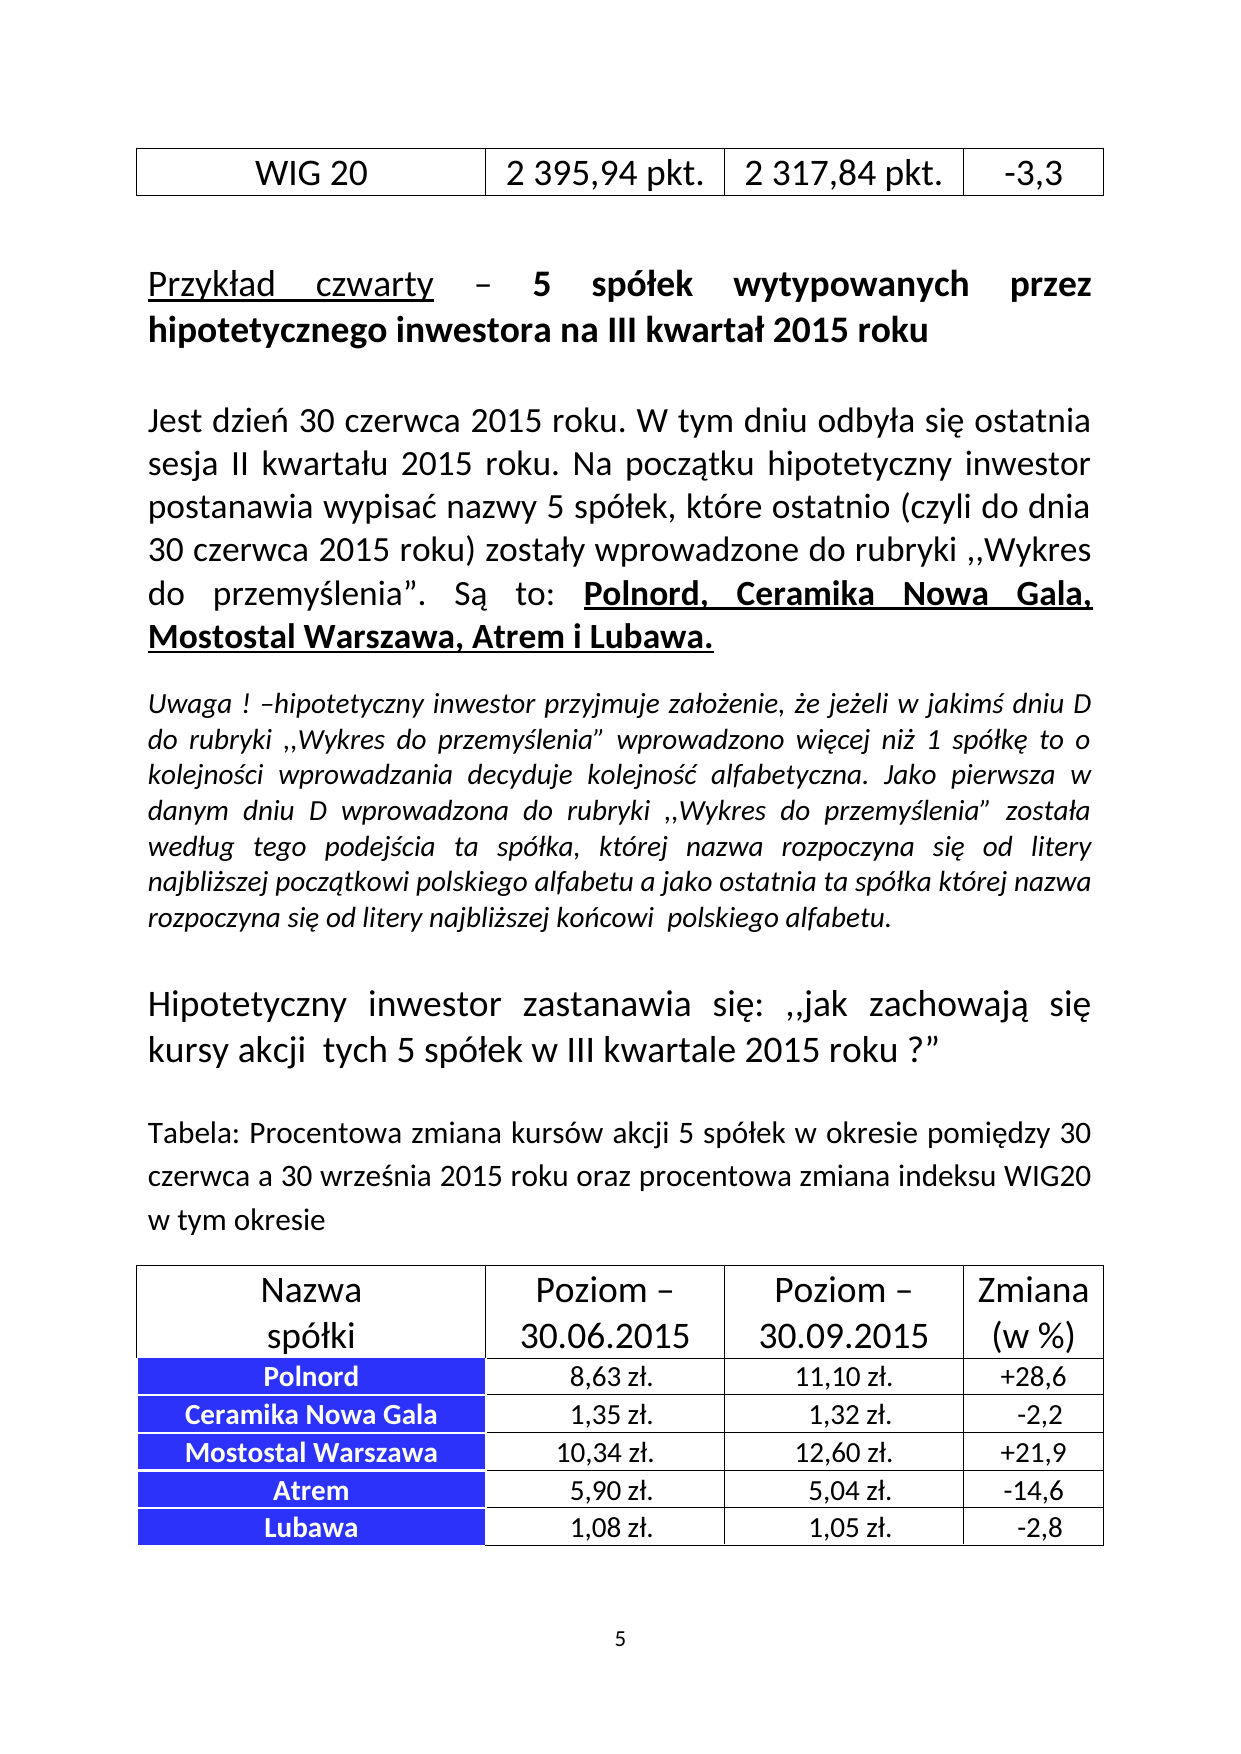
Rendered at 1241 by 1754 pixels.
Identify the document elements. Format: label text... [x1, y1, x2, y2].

table_cell 5,04 zł. [725, 1471, 963, 1507]
table_cell 12,60 zł. [725, 1433, 963, 1469]
table_cell Ceramika Nowa Gala [138, 1396, 485, 1432]
text Jest dzień 30 czerwca 2015 roku. W tym dniu odbyła się ostatnia sesja II kwartału 2015 roku. Na początku hipotetyczny inwestor postanawia wypisać nazwy 5 spółek, które ostatnio (czyli do dnia 30 czerwca 2015 roku) zostały wprowadzone do rubryki ,,Wykres do przemyślenia”. Są to: Polnord, Ceramika Nowa Gala, Mostostal Warszawa, Atrem i Lubawa. [148, 398, 1092, 657]
table_cell -3,3 [964, 149, 1103, 194]
table_cell -14,6 [964, 1471, 1103, 1507]
table_cell 10,34 zł. [487, 1433, 724, 1469]
table_cell -2,8 [963, 1508, 1103, 1545]
table_cell Lubawa [138, 1509, 485, 1545]
table_cell +21,9 [964, 1433, 1103, 1469]
table_cell Atrem [138, 1472, 485, 1507]
table_cell 2 395,94 pkt. [486, 149, 724, 194]
table_header Nazwa spółki [137, 1266, 485, 1357]
table_cell Polnord [138, 1358, 485, 1394]
table_header Poziom – 30.09.2015 [725, 1266, 963, 1357]
table_cell 1,05 zł. [724, 1508, 963, 1545]
table_cell 1,35 zł. [487, 1395, 724, 1432]
text Tabela: Procentowa zmiana kursów akcji 5 spółek w okresie pomiędzy 30 czerwca a 30 września 2015 roku oraz procentowa zmiana indeksu WIG20 w tym okresie [148, 1113, 1092, 1238]
table_cell 1,32 zł. [725, 1395, 963, 1432]
table_cell 2 317,84 pkt. [725, 149, 963, 194]
table_cell WIG 20 [137, 149, 485, 194]
text Uwaga ! –hipotetyczny inwestor przyjmuje założenie, że jeżeli w jakimś dniu D do rubryki ,,Wykres do przemyślenia” wprowadzono więcej niż 1 spółkę to o kolejności wprowadzania decyduje kolejność alfabetyczna. Jako pierwsza w danym dniu D wprowadzona do rubryki ,,Wykres do przemyślenia” została według tego podejścia ta spółka, której nazwa rozpoczyna się od litery najbliższej początkowi polskiego alfabetu a jako ostatnia ta spółka której nazwa rozpoczyna się od litery najbliższej końcowi polskiego alfabetu. [148, 685, 1092, 934]
table_cell -2,2 [964, 1395, 1103, 1432]
table_cell Mostostal Warszawa [138, 1434, 485, 1469]
table_cell 11,10 zł. [725, 1359, 963, 1394]
table_header Zmiana (w %) [964, 1266, 1103, 1357]
text Przykład czwarty – 5 spółek wytypowanych przez hipotetycznego inwestora na III kwartał 2015 roku [148, 260, 1092, 352]
table_cell 8,63 zł. [487, 1359, 724, 1394]
text Hipotetyczny inwestor zastanawia się: ,,jak zachowają się kursy akcji tych 5 spółek w III kwartale 2015 roku ?” [148, 980, 1092, 1072]
table_header Poziom – 30.06.2015 [486, 1266, 724, 1357]
table_cell 1,08 zł. [487, 1508, 724, 1545]
table_cell 5,90 zł. [487, 1471, 724, 1507]
table_cell +28,6 [964, 1359, 1103, 1394]
